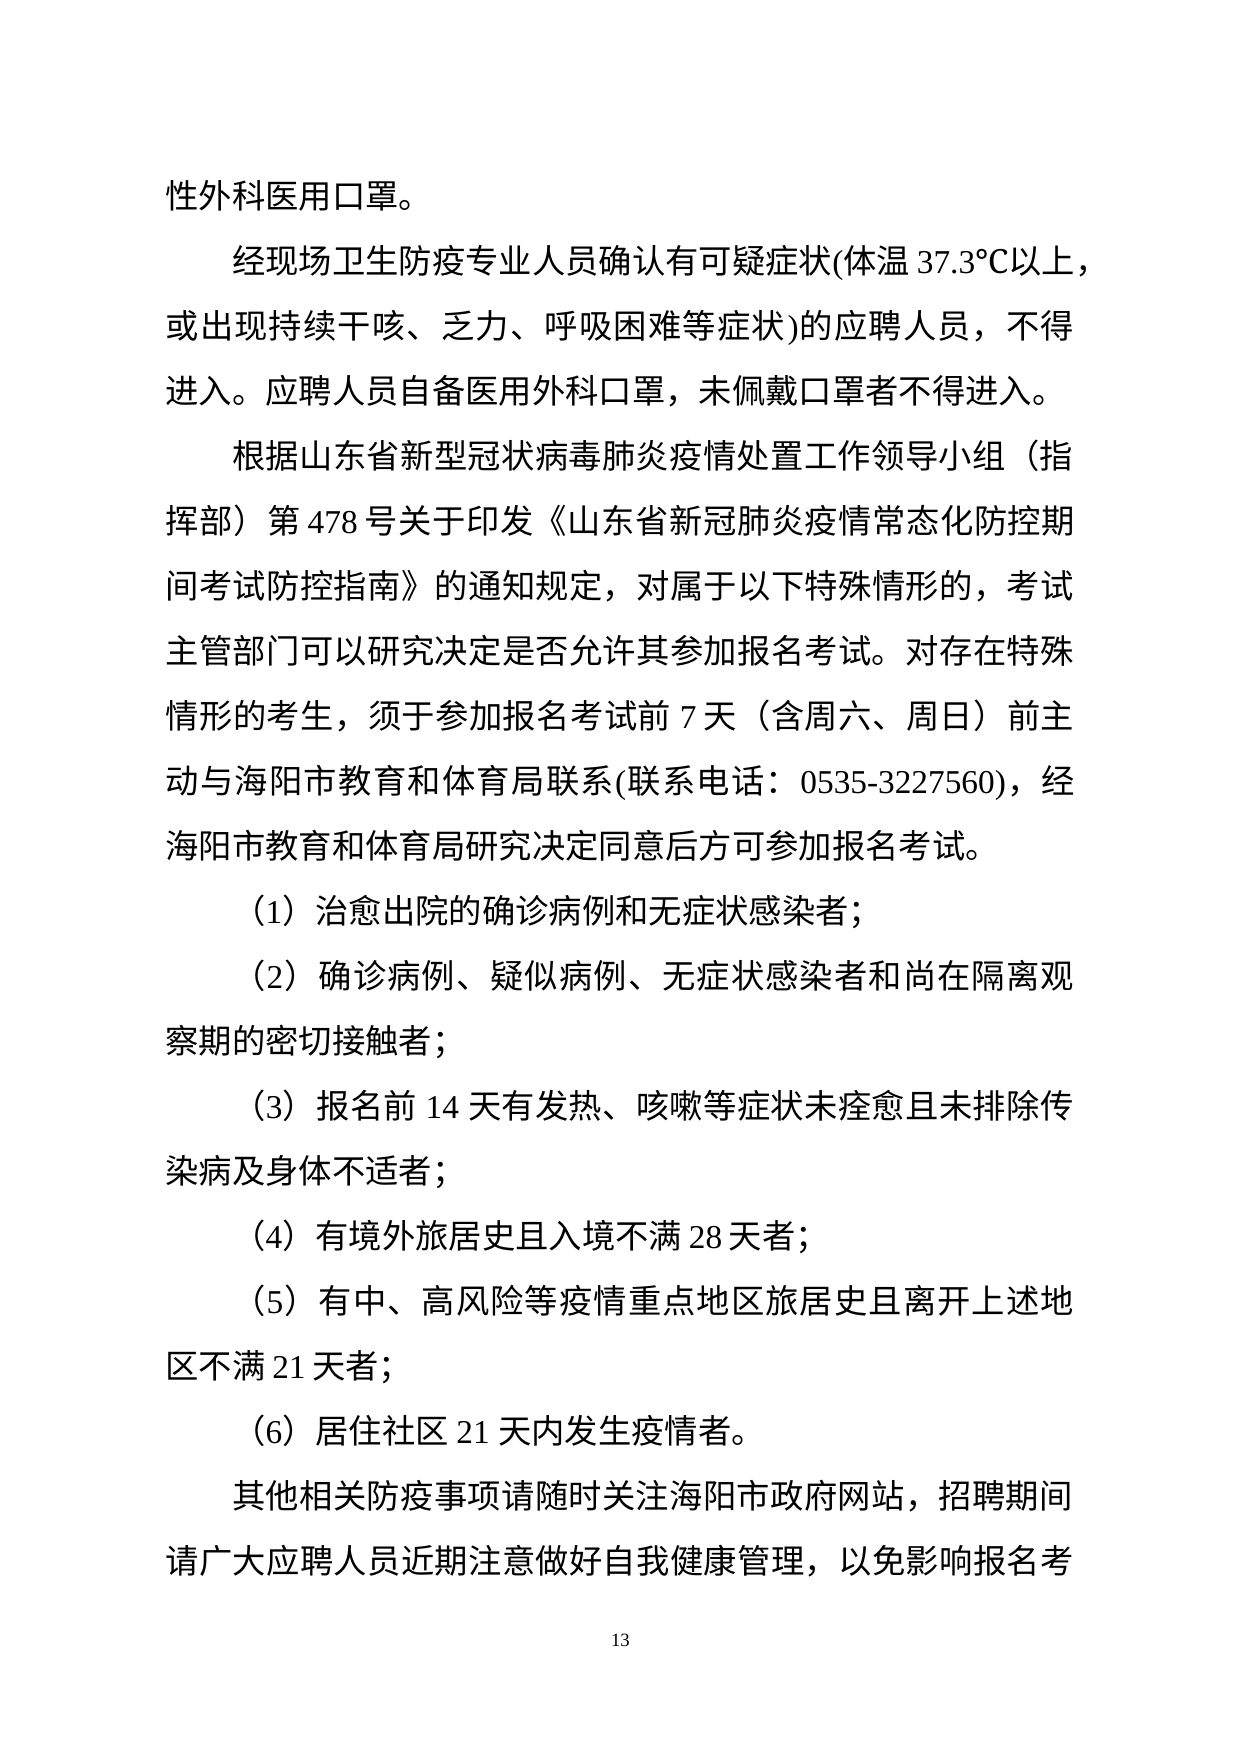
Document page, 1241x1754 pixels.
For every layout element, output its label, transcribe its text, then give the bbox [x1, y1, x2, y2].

text （2）确诊病例、疑似病例、无症状感染者和尚在隔离观察期的密切接触者； [165, 942, 1075, 1072]
text （6）居住社区 21 天内发生疫情者。 [165, 1397, 1075, 1462]
text （3）报名前 14 天有发热、咳嗽等症状未痊愈且未排除传染病及身体不适者； [165, 1072, 1075, 1202]
text 根据山东省新型冠状病毒肺炎疫情处置工作领导小组（指挥部）第478号关于印发《山东省新冠肺炎疫情常态化防控期间考试防控指南》的通知规定，对属于以下特殊情形的，考试主管部门可以研究决定是否允许其参加报名考试。对存在特殊情形的考生，须于参加报名考试前7天（含周六、周日）前主动与海阳市教育和体育局联系(联系电话：0535-3227560)，经海阳市教育和体育局研究决定同意后方可参加报名考试。 [165, 422, 1075, 877]
text 经现场卫生防疫专业人员确认有可疑症状(体温37.3℃以上，或出现持续干咳、乏力、呼吸困难等症状)的应聘人员，不得进入。应聘人员自备医用外科口罩，未佩戴口罩者不得进入。 [165, 227, 1075, 422]
text （1）治愈出院的确诊病例和无症状感染者； [165, 877, 1075, 942]
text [165, 1462, 1075, 1592]
text （5）有中、高风险等疫情重点地区旅居史且离开上述地区不满21天者； [165, 1267, 1075, 1397]
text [165, 162, 1075, 227]
text （4）有境外旅居史且入境不满28天者； [165, 1202, 1075, 1267]
